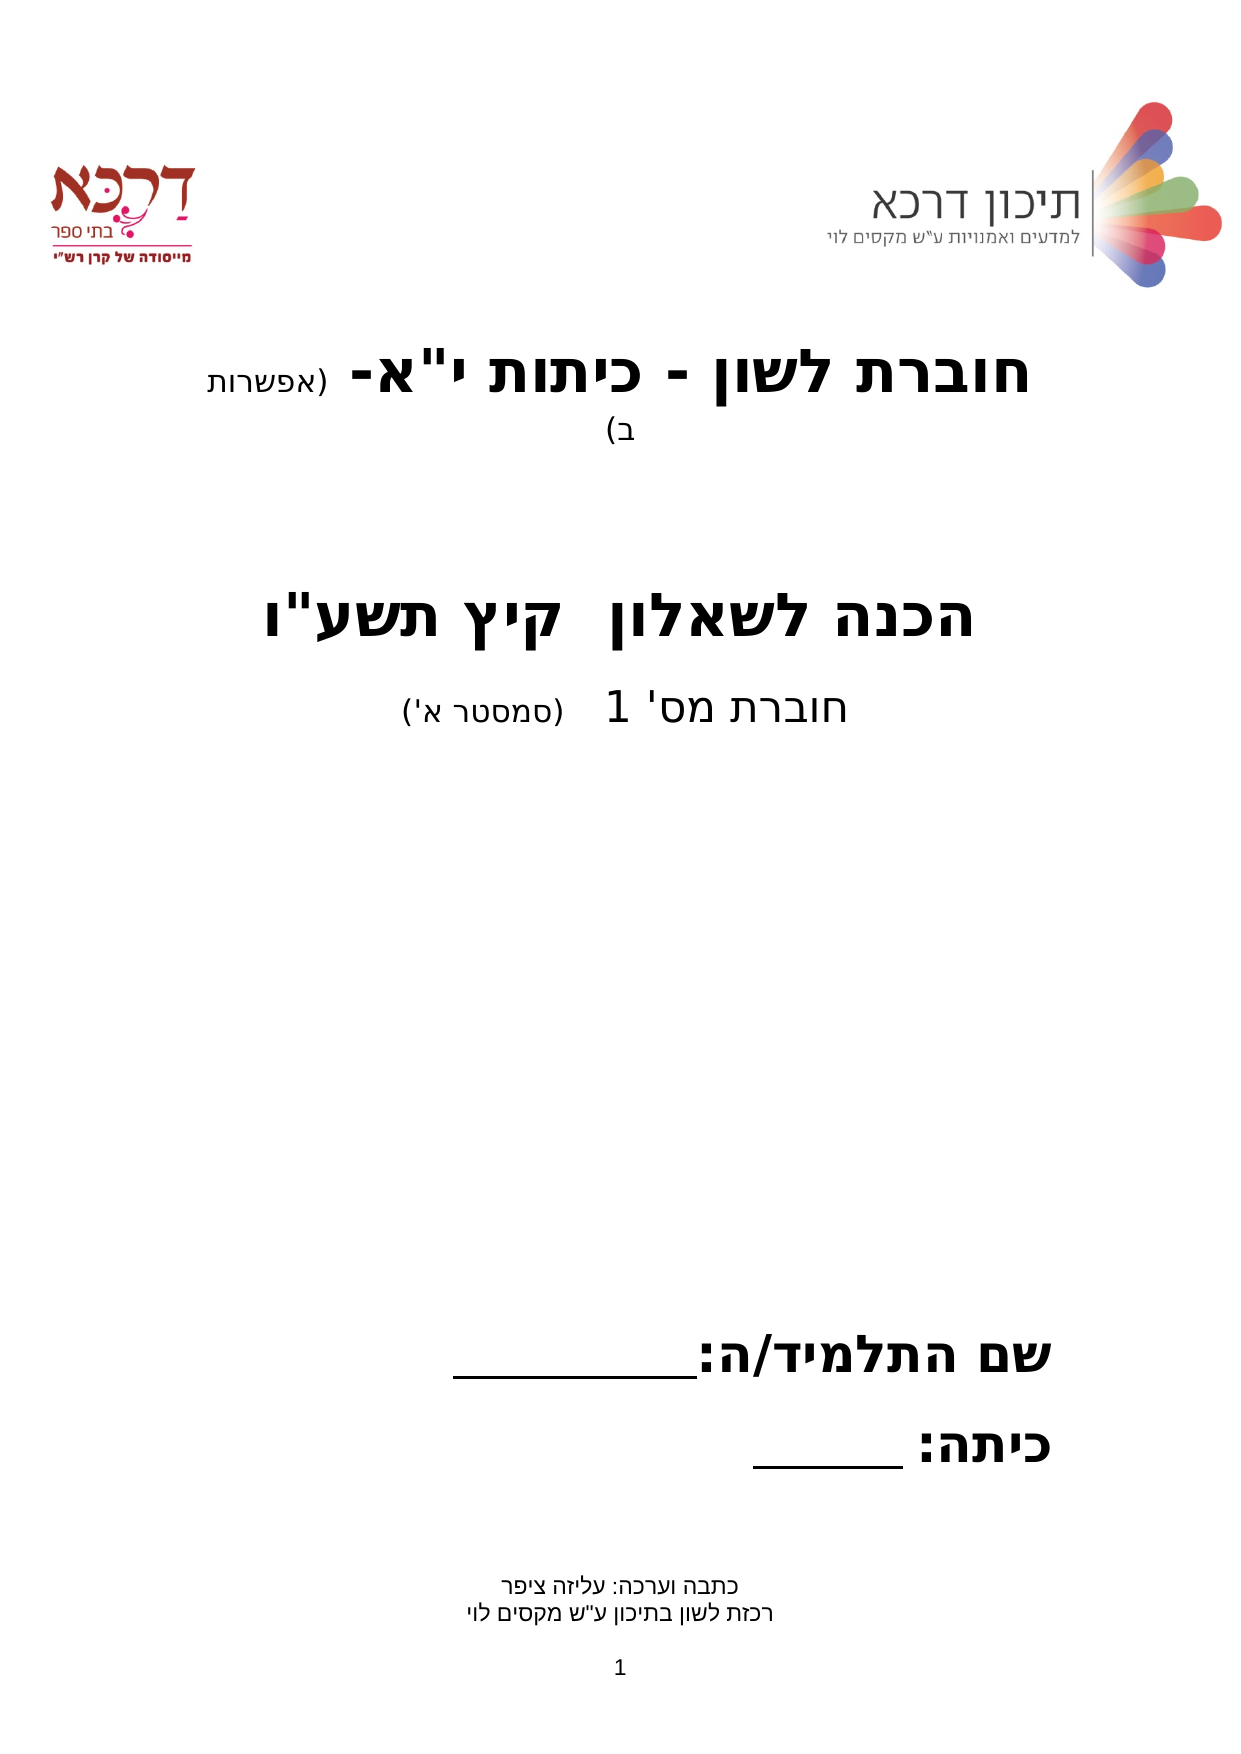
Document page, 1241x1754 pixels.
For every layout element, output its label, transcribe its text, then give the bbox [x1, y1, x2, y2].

picture [0, 51, 1239, 291]
text חוברת מס' 1 (סמסטר א') [187, 682, 1053, 732]
text שם התלמיד/ה: [187, 1324, 1053, 1385]
text הכנה לשאלון קיץ תשע"ו [187, 580, 1053, 650]
text כיתה: [187, 1414, 1053, 1475]
text חוברת לשון - כיתות י"א- (אפשרות ב) [187, 336, 1053, 448]
